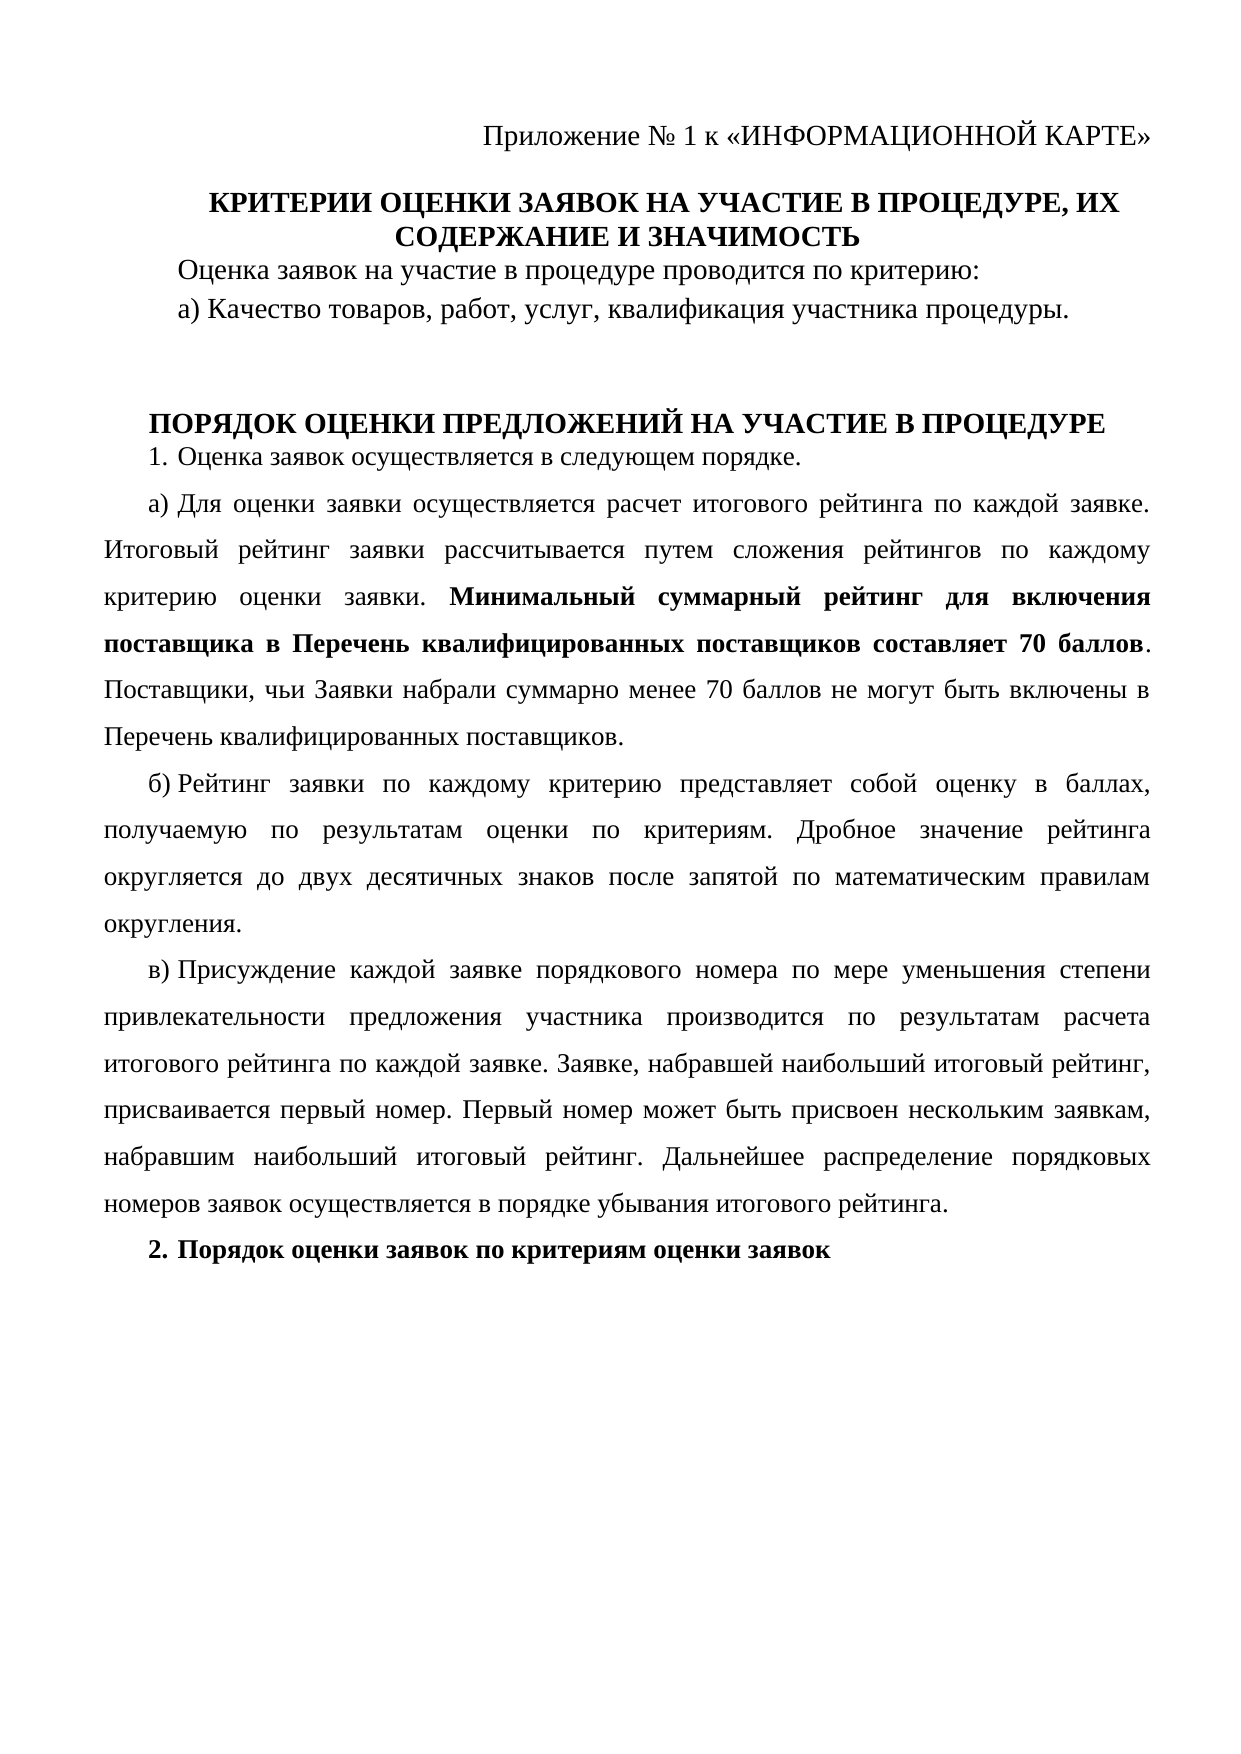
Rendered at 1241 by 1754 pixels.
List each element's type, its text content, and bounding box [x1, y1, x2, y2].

text Приложение № 1 к «ИНФОРМАЦИОННОЙ КАРТЕ» [103, 118, 1152, 152]
list Присуждение каждой заявке порядкового номера по мере уменьшения степени привлекательности предложения участника производится по результатам расчета итогового рейтинга по каждой заявке. Заявке, набравшей наибольший итоговый рейтинг, присваивается первый номер. Первый номер может быть присвоен нескольким заявкам, набравшим наибольший итоговый рейтинг. Дальнейшее распределение порядковых номеров заявок осуществляется в порядке убывания итогового рейтинга. [103, 953, 1152, 1218]
text Оценка заявок на участие в процедуре проводится по критерию: [103, 252, 1152, 286]
list Для оценки заявки осуществляется расчет итогового рейтинга по каждой заявке. Итоговый рейтинг заявки рассчитывается путем сложения рейтингов по каждому критерию оценки заявки. Минимальный суммарный рейтинг для включения поставщика в Перечень квалифицированных поставщиков составляет 70 баллов. Поставщики, чьи Заявки набрали суммарно менее 70 баллов не могут быть включены в Перечень квалифицированных поставщиков. [103, 487, 1152, 751]
list Оценка заявок осуществляется в следующем порядке. [103, 440, 1152, 471]
list Рейтинг заявки по каждому критерию представляет собой оценку в баллах, получаемую по результатам оценки по критериям. Дробное значение рейтинга округляется до двух десятичных знаков после запятой по математическим правилам округления. [103, 767, 1152, 938]
text КРИТЕРИИ ОЦЕНКИ ЗАЯВОК НА УЧАСТИЕ В ПРОЦЕДУРЕ, ИХ СОДЕРЖАНИЕ И ЗНАЧИМОСТЬ [103, 185, 1152, 252]
text ПОРЯДОК ОЦЕНКИ ПРЕДЛОЖЕНИЙ НА УЧАСТИЕ В ПРОЦЕДУРЕ [103, 406, 1152, 440]
list Порядок оценки заявок по критериям оценки заявок [103, 1233, 1152, 1264]
text а) Качество товаров, работ, услуг, квалификация участника процедуры. [103, 291, 1152, 324]
